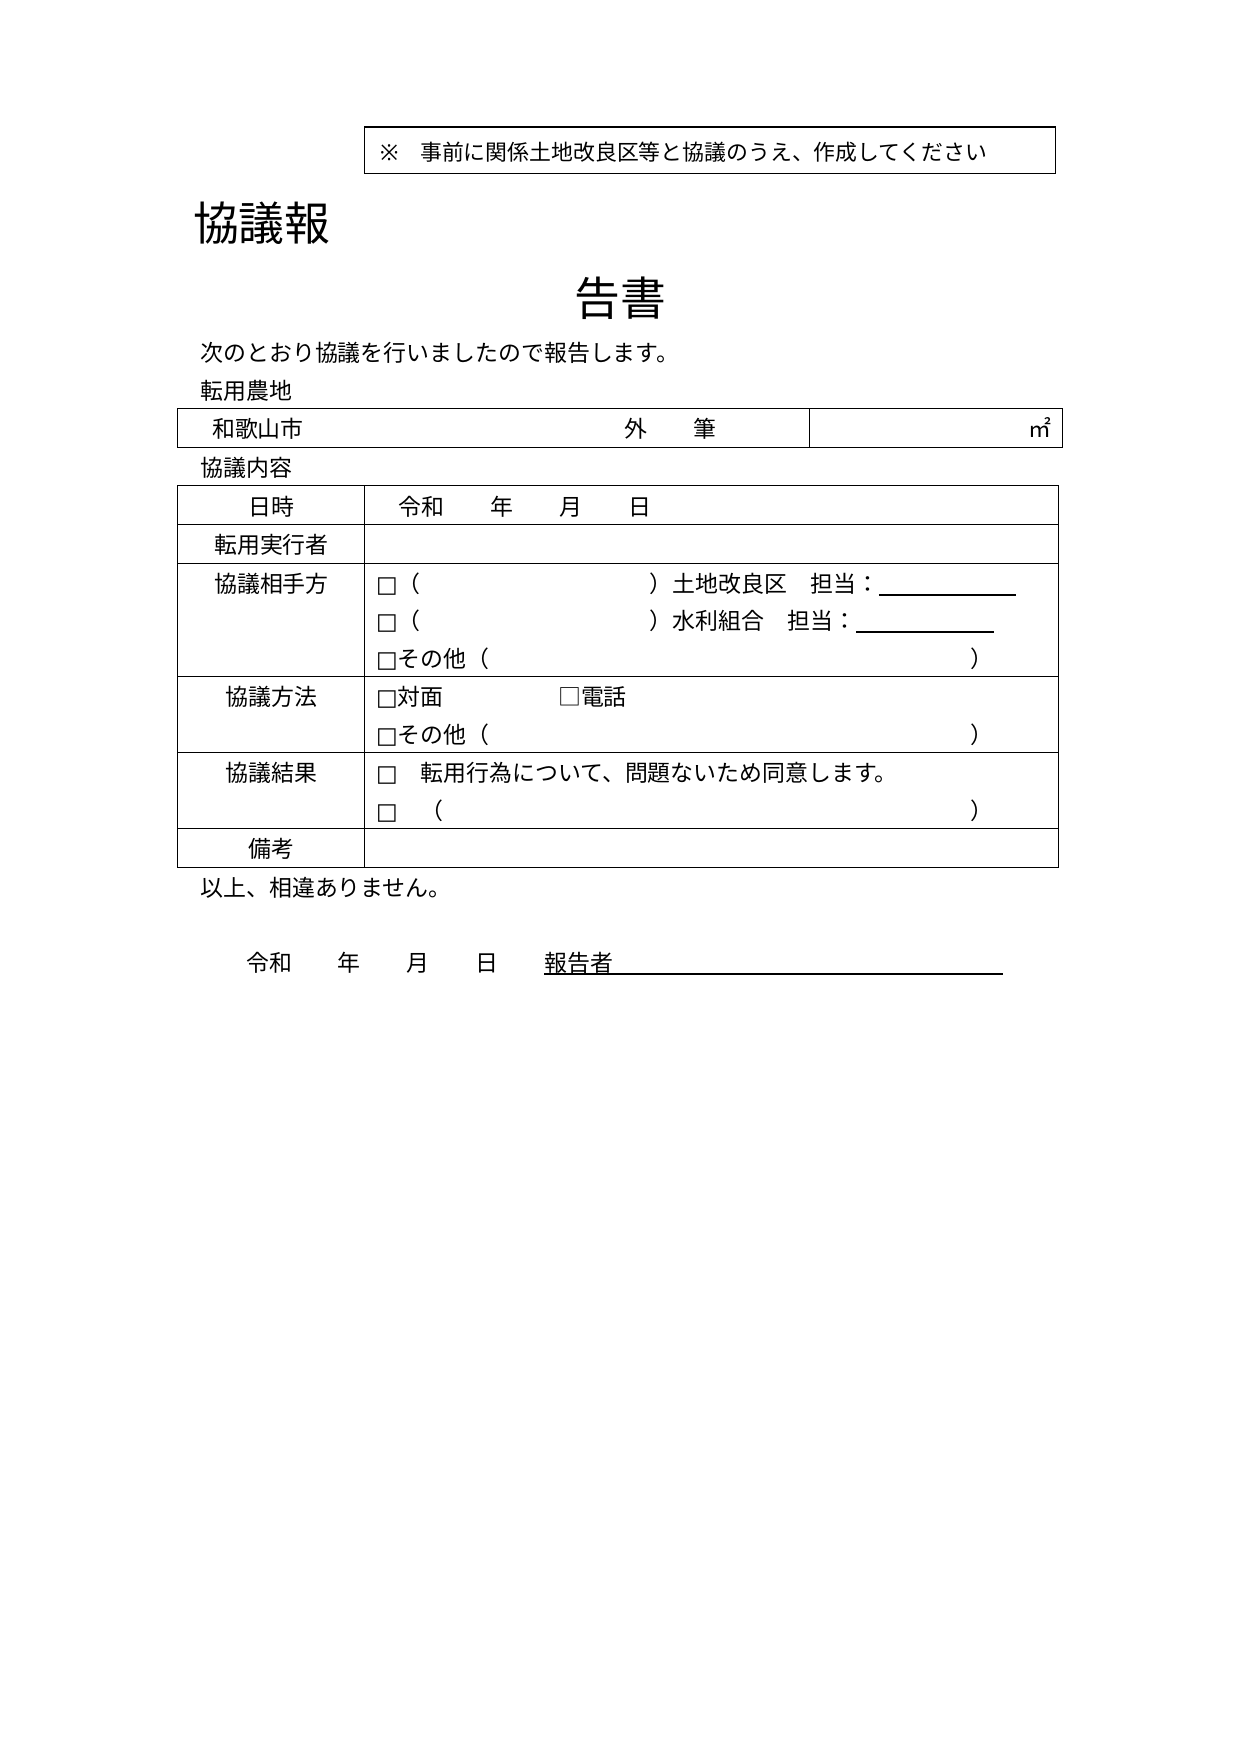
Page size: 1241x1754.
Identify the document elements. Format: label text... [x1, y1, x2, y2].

table_cell 協議結果 [178, 753, 364, 828]
table_cell □対面 □電話 □その他（ ） [365, 677, 1058, 752]
table_header 和歌山市 外 筆 [178, 409, 809, 447]
text 協議報告書 [177, 183, 1063, 333]
table_header ㎡ [810, 409, 1062, 447]
text 協議内容 [177, 448, 1063, 485]
text 以上、相違ありません。 [177, 868, 1063, 905]
table_cell 協議相手方 [178, 564, 364, 676]
table_cell [365, 525, 1058, 562]
table_cell 協議方法 [178, 677, 364, 752]
table_cell □（ ）土地改良区 担当： □（ ）水利組合 担当： □その他（ ） [365, 564, 1058, 676]
table_cell □ 転用行為について、問題ないため同意します。 □ （ ） [365, 753, 1058, 828]
table_header 日時 [178, 486, 364, 524]
table_cell 備考 [178, 829, 364, 867]
text 次のとおり協議を行いましたので報告します。 [177, 333, 1063, 371]
table_cell 転用実行者 [178, 525, 364, 562]
text 転用農地 [177, 371, 1063, 408]
table_header 令和 年 月 日 [365, 486, 1058, 524]
table_cell [365, 829, 1058, 867]
text 令和 年 月 日 報告者 [177, 943, 1063, 980]
